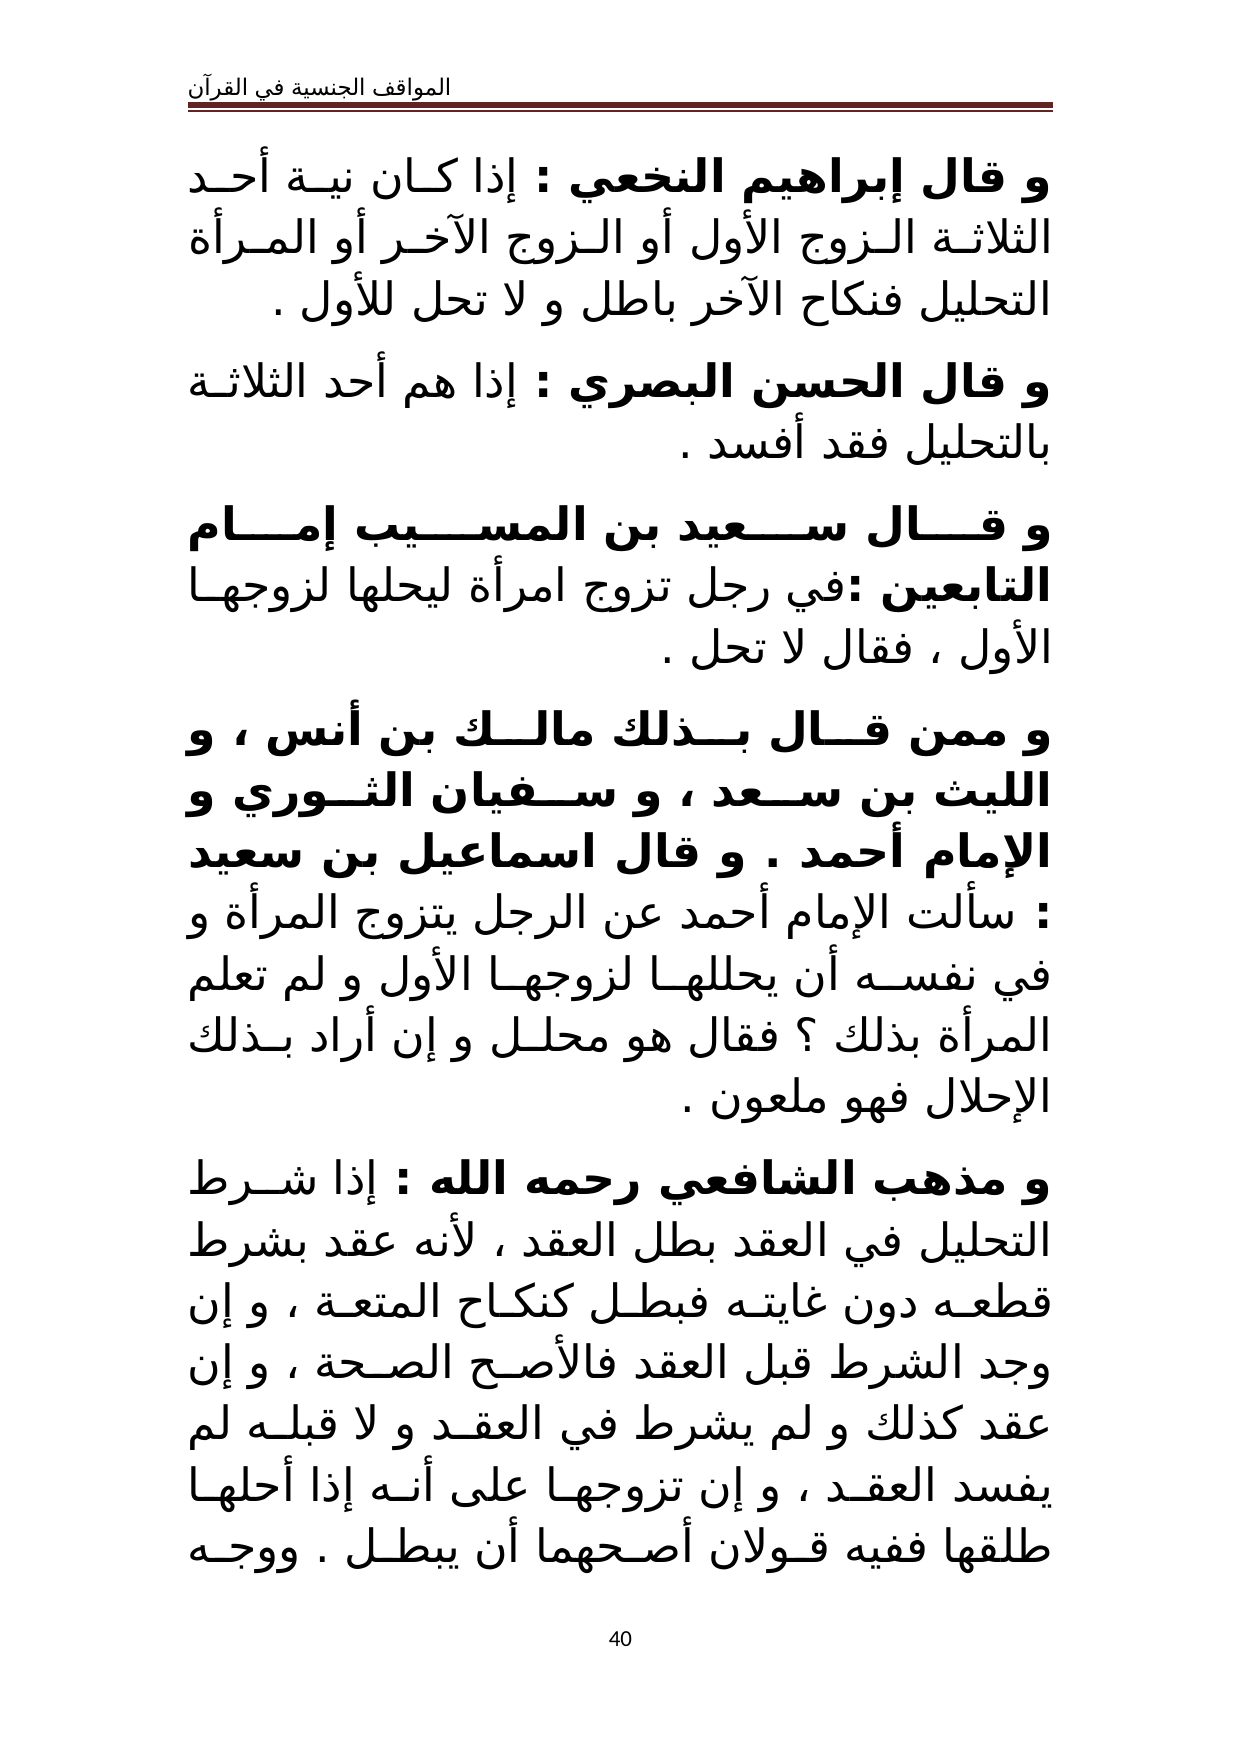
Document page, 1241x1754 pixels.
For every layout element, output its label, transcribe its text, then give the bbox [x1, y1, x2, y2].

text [187, 1152, 1053, 1573]
text و ممن قال بذلك مالك بن أنس ، و الليث بن سعد ، و سفيان الثوري و الإمام أحمد . و قال اسماعيل بن سعيد : سألت الإمام أحمد عن الرجل يتزوج المرأة و في نفسه أن يحللها لزوجها الأول و لم تعلم المرأة بذلك ؟ فقال هو محلل و إن أراد بذلك الإحلال فهو ملعون . [187, 702, 1053, 1123]
text و قال الحسن البصري : إذا هم أحد الثلاثة بالتحليل فقد أفسد . [187, 354, 1053, 469]
text و قال إبراهيم النخعي : إذا كان نية أحد الثلاثة الزوج الأول أو الزوج الآخر أو المرأة التحليل فنكاح الآخر باطل و لا تحل للأول . [187, 150, 1053, 326]
text و قال سعيد بن المسيب إمام التابعين :في رجل تزوج امرأة ليحلها لزوجها الأول ، فقال لا تحل . [187, 498, 1053, 674]
